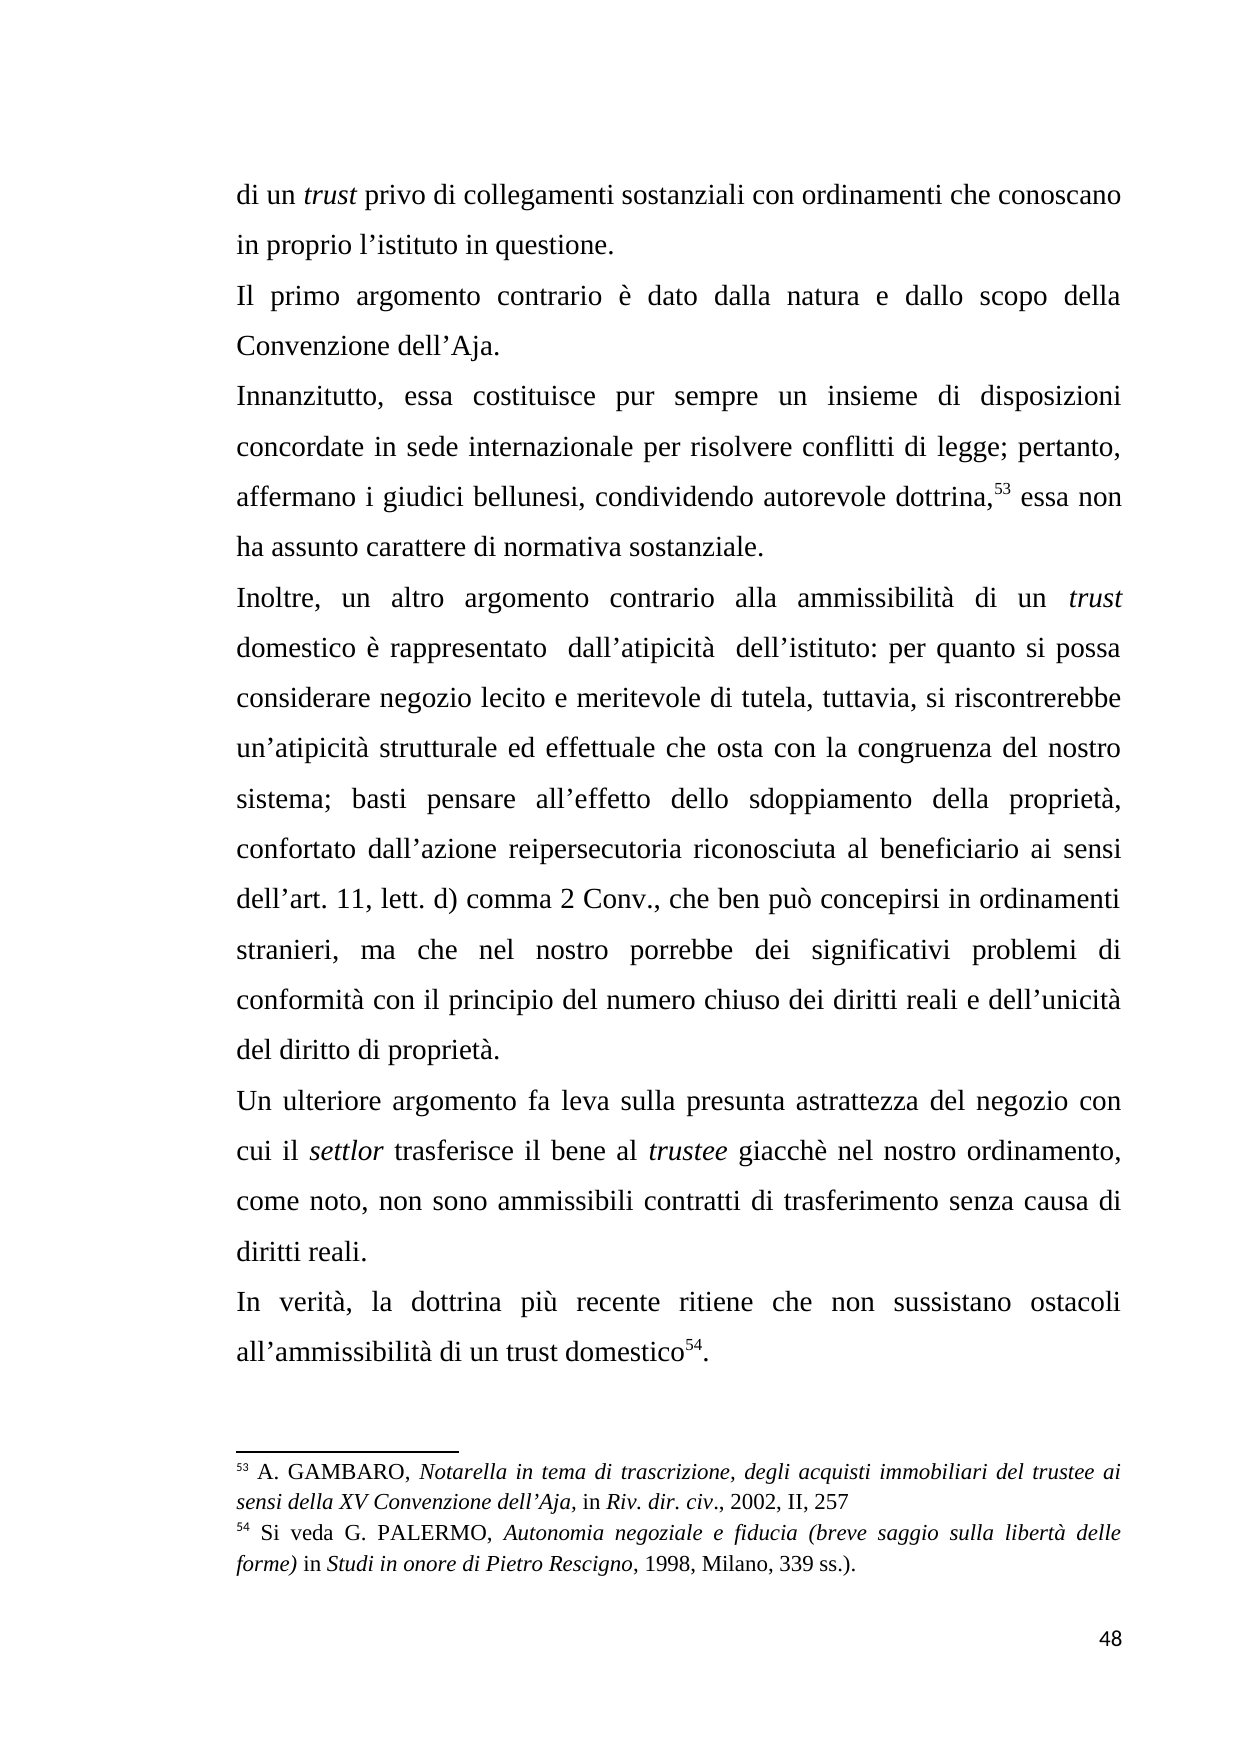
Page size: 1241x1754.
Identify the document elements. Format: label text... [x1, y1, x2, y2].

text Innanzitutto, essa costituisce pur sempre un insieme di disposizioni concordate in sede internazionale per risolvere conflitti di legge; pertanto, affermano i giudici bellunesi, condividendo autorevole dottrina, essa non ha assunto carattere di normativa sostanziale. [236, 378, 1122, 563]
text Il primo argomento contrario è dato dalla natura e dallo scopo della Convenzione dell’Aja. [236, 278, 1122, 362]
text Inoltre, un altro argomento contrario alla ammissibilità di un trust domestico è rappresentato dall’atipicità dell’istituto: per quanto si possa considerare negozio lecito e meritevole di tutela, tuttavia, si riscontrerebbe un’atipicità strutturale ed effettuale che osta con la congruenza del nostro sistema; basti pensare all’effetto dello sdoppiamento della proprietà, confortato dall’azione reipersecutoria riconosciuta al beneficiario ai sensi dell’art. 11, lett. d) comma 2 Conv., che ben può concepirsi in ordinamenti stranieri, ma che nel nostro porrebbe dei significativi problemi di conformità con il principio del numero chiuso dei diritti reali e dell’unicità del diritto di proprietà. [236, 580, 1122, 1066]
text In verità, la dottrina più recente ritiene che non sussistano ostacoli all’ammissibilità di un trust domestico. [236, 1284, 1122, 1368]
text Un ulteriore argomento fa leva sulla presunta astrattezza del negozio con cui il settlor trasferisce il bene al trustee giacchè nel nostro ordinamento, come noto, non sono ammissibili contratti di trasferimento senza causa di diritti reali. [236, 1083, 1122, 1267]
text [236, 177, 1122, 261]
